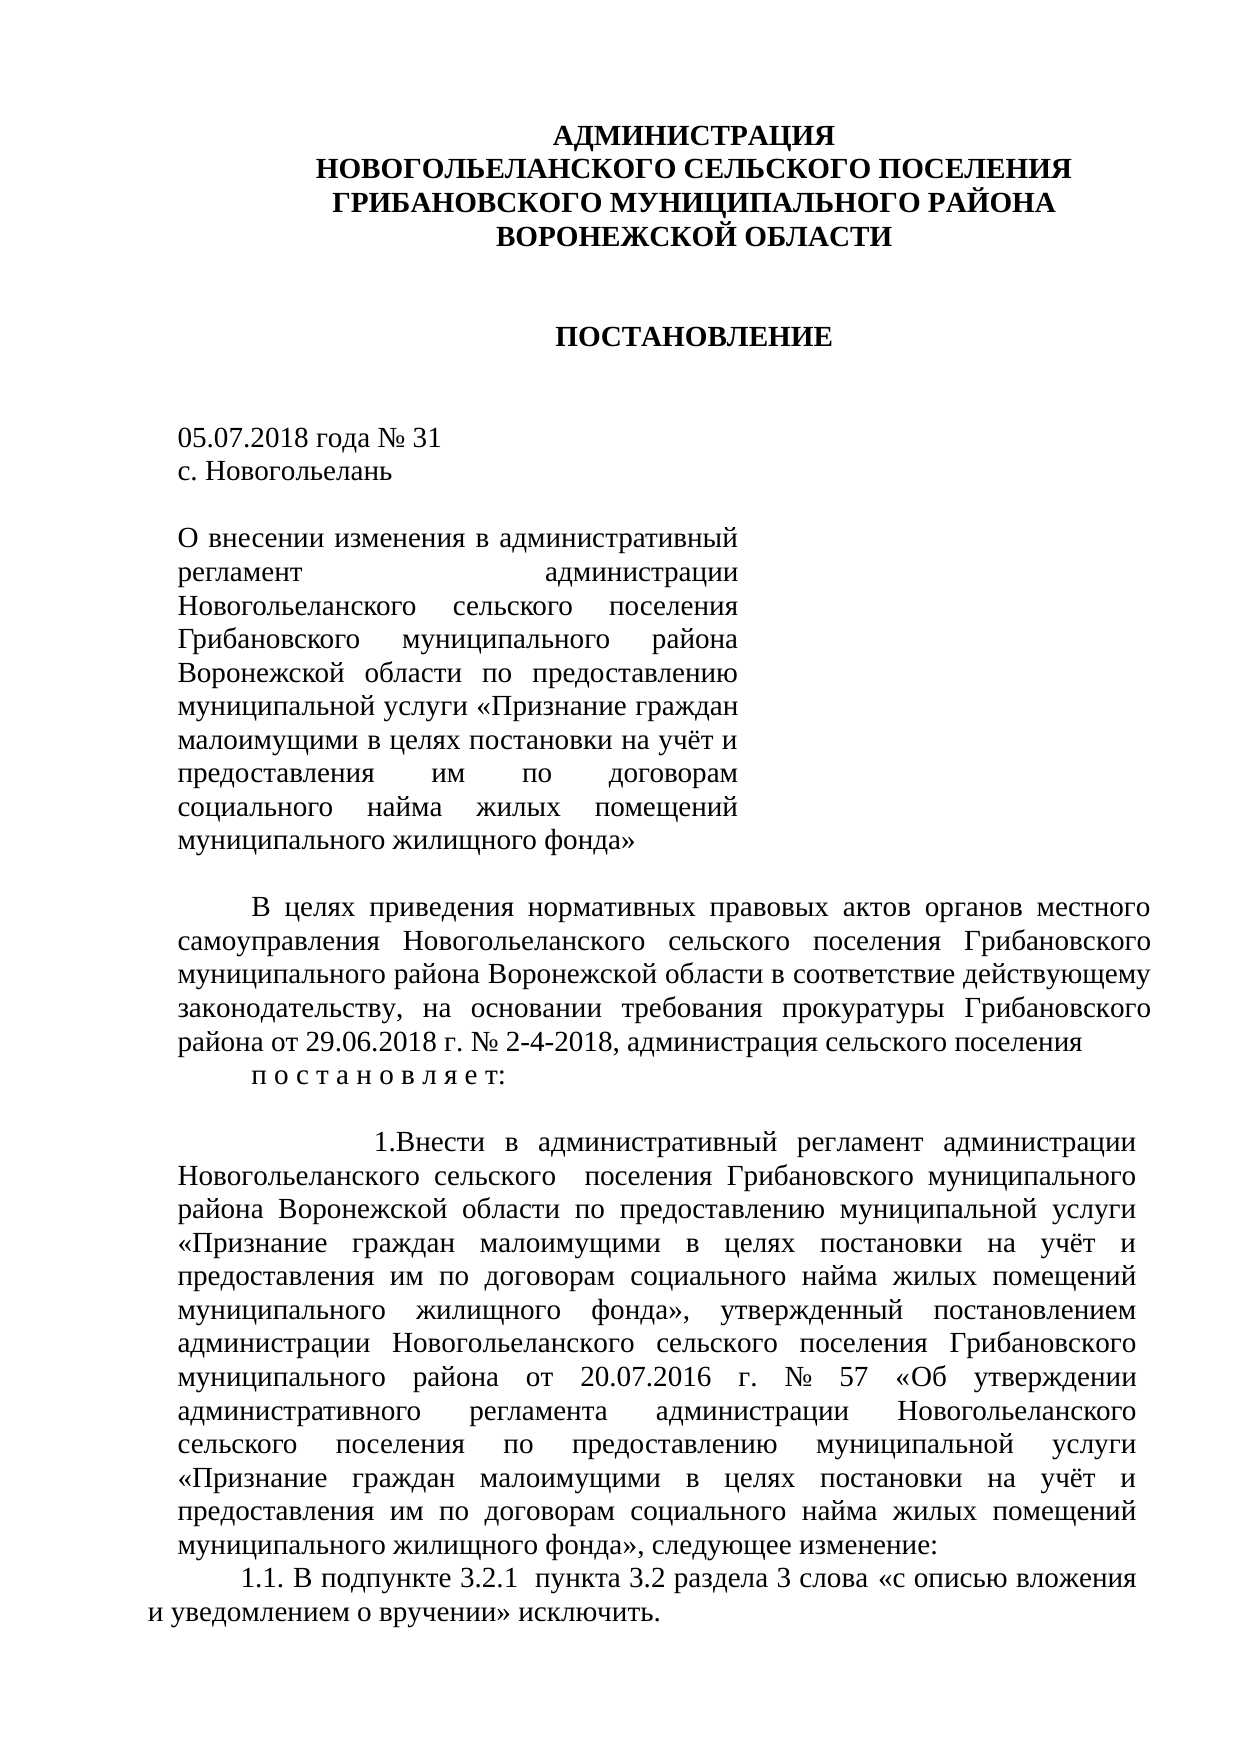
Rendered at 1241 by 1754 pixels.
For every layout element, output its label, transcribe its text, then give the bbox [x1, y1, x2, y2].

text 1.1. В подпункте 3.2.1 пункта 3.2 раздела 3 слова «с описью вложения и уведомлением о вручении» исключить. [148, 1560, 1137, 1627]
text В целях приведения нормативных правовых актов органов местного самоуправления Новогольеланского сельского поселения Грибановского муниципального района Воронежской области в соответствие действующему законодательству, на основании требования прокуратуры Грибановского района от 29.06.2018 г. № 2-4-2018, администрация сельского поселения [177, 889, 1152, 1057]
text ВОРОНЕЖСКОЙ ОБЛАСТИ [177, 219, 1152, 252]
text 05.07.2018 года № 31 [177, 420, 1152, 453]
text НОВОГОЛЬЕЛАНСКОГО СЕЛЬСКОГО ПОСЕЛЕНИЯ [177, 152, 1152, 185]
text АДМИНИСТРАЦИЯ [177, 118, 1152, 152]
text п о с т а н о в л я е т: [177, 1057, 1152, 1091]
title 1.Внести в административный регламент администрации Новогольеланского сельского поселения Грибановского муниципального района Воронежской области по предоставлению муниципальной услуги «Признание граждан малоимущими в целях постановки на учёт и предоставления им по договорам социального найма жилых помещений муниципального жилищного фонда», утвержденный постановлением администрации Новогольеланского сельского поселения Грибановского муниципального района от 20.07.2016 г. № 57 «Об утверждении административного регламента администрации Новогольеланского сельского поселения по предоставлению муниципальной услуги «Признание граждан малоимущими в целях постановки на учёт и предоставления им по договорам социального найма жилых помещений муниципального жилищного фонда», следующее изменение: [177, 1124, 1137, 1560]
text ПОСТАНОВЛЕНИЕ [177, 319, 1152, 353]
text с. Новогольелань [177, 453, 649, 487]
text ГРИБАНОВСКОГО МУНИЦИПАЛЬНОГО РАЙОНА [177, 185, 1152, 219]
title О внесении изменения в административный регламент администрации Новогольеланского сельского поселения Грибановского муниципального района Воронежской области по предоставлению муниципальной услуги «Признание граждан малоимущими в целях постановки на учёт и предоставления им по договорам социального найма жилых помещений муниципального жилищного фонда» [177, 521, 738, 856]
